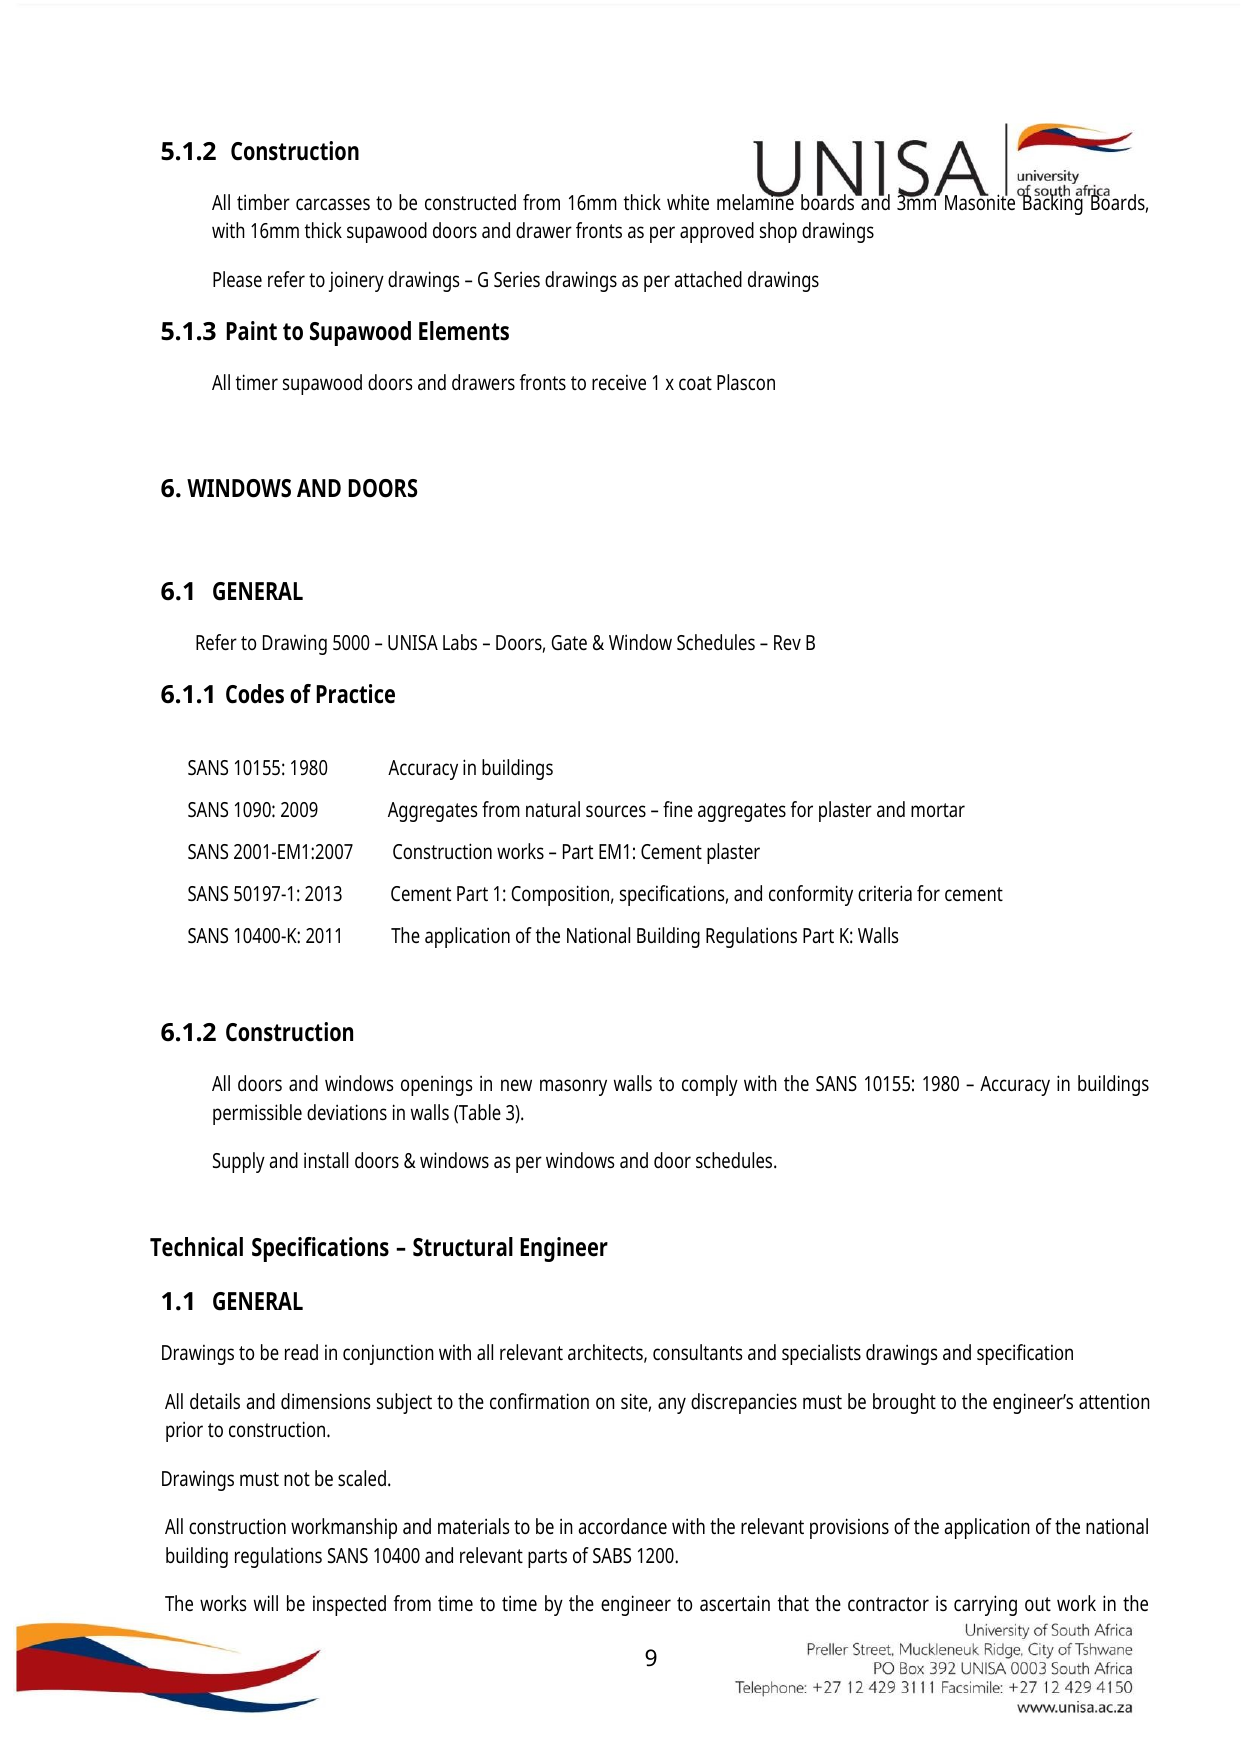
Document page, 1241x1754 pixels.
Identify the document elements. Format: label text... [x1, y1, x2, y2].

text Technical Specifications – Structural Engineer [150, 1229, 1152, 1264]
subtitle GENERAL [160, 574, 1152, 608]
subtitle Refer to Drawing 5000 – UNISA Labs – Doors, Gate & Window Schedules – Rev B [195, 628, 1152, 657]
subtitle All doors and windows openings in new masonry walls to comply with the SANS 10155: 1980 – Accuracy in buildings permissible deviations in walls (Table 3). [212, 1069, 1152, 1126]
subtitle All timer supawood doors and drawers fronts to receive 1 x coat Plascon [212, 368, 1152, 397]
list SANS 2001-EM1:2007 Construction works – Part EM1: Cement plaster [187, 837, 1139, 866]
subtitle Supply and install doors & windows as per windows and door schedules. [212, 1146, 1152, 1175]
subtitle All details and dimensions subject to the confirmation on site, any discrepancies must be brought to the engineer’s attention prior to construction. [165, 1387, 1152, 1444]
subtitle All timber carcasses to be constructed from 16mm thick white melamine boards and 3mm Masonite Backing Boards, with 16mm thick supawood doors and drawer fronts as per approved shop drawings [212, 188, 1152, 245]
picture [13, 3, 1241, 1720]
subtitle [165, 1589, 1152, 1618]
list SANS 10155: 1980 Accuracy in buildings [187, 753, 1139, 781]
subtitle Drawings to be read in conjunction with all relevant architects, consultants and specialists drawings and specification [160, 1338, 1152, 1367]
subtitle WINDOWS AND DOORS [160, 471, 1152, 505]
subtitle Codes of Practice [160, 677, 1152, 711]
subtitle All construction workmanship and materials to be in accordance with the relevant provisions of the application of the national building regulations SANS 10400 and relevant parts of SABS 1200. [165, 1512, 1152, 1569]
subtitle Construction [160, 134, 1152, 168]
subtitle Paint to Supawood Elements [160, 314, 1152, 348]
list SANS 1090: 2009 Aggregates from natural sources – fine aggregates for plaster and mortar [187, 795, 1139, 823]
list SANS 10400-K: 2011 The application of the National Building Regulations Part K: Walls [187, 921, 1139, 950]
list SANS 50197-1: 2013 Cement Part 1: Composition, specifications, and conformity criteria for cement [187, 879, 1139, 908]
subtitle Please refer to joinery drawings – G Series drawings as per attached drawings [212, 265, 1152, 294]
subtitle GENERAL [160, 1284, 1152, 1318]
subtitle Drawings must not be scaled. [160, 1464, 1152, 1492]
subtitle Construction [160, 1015, 1152, 1049]
